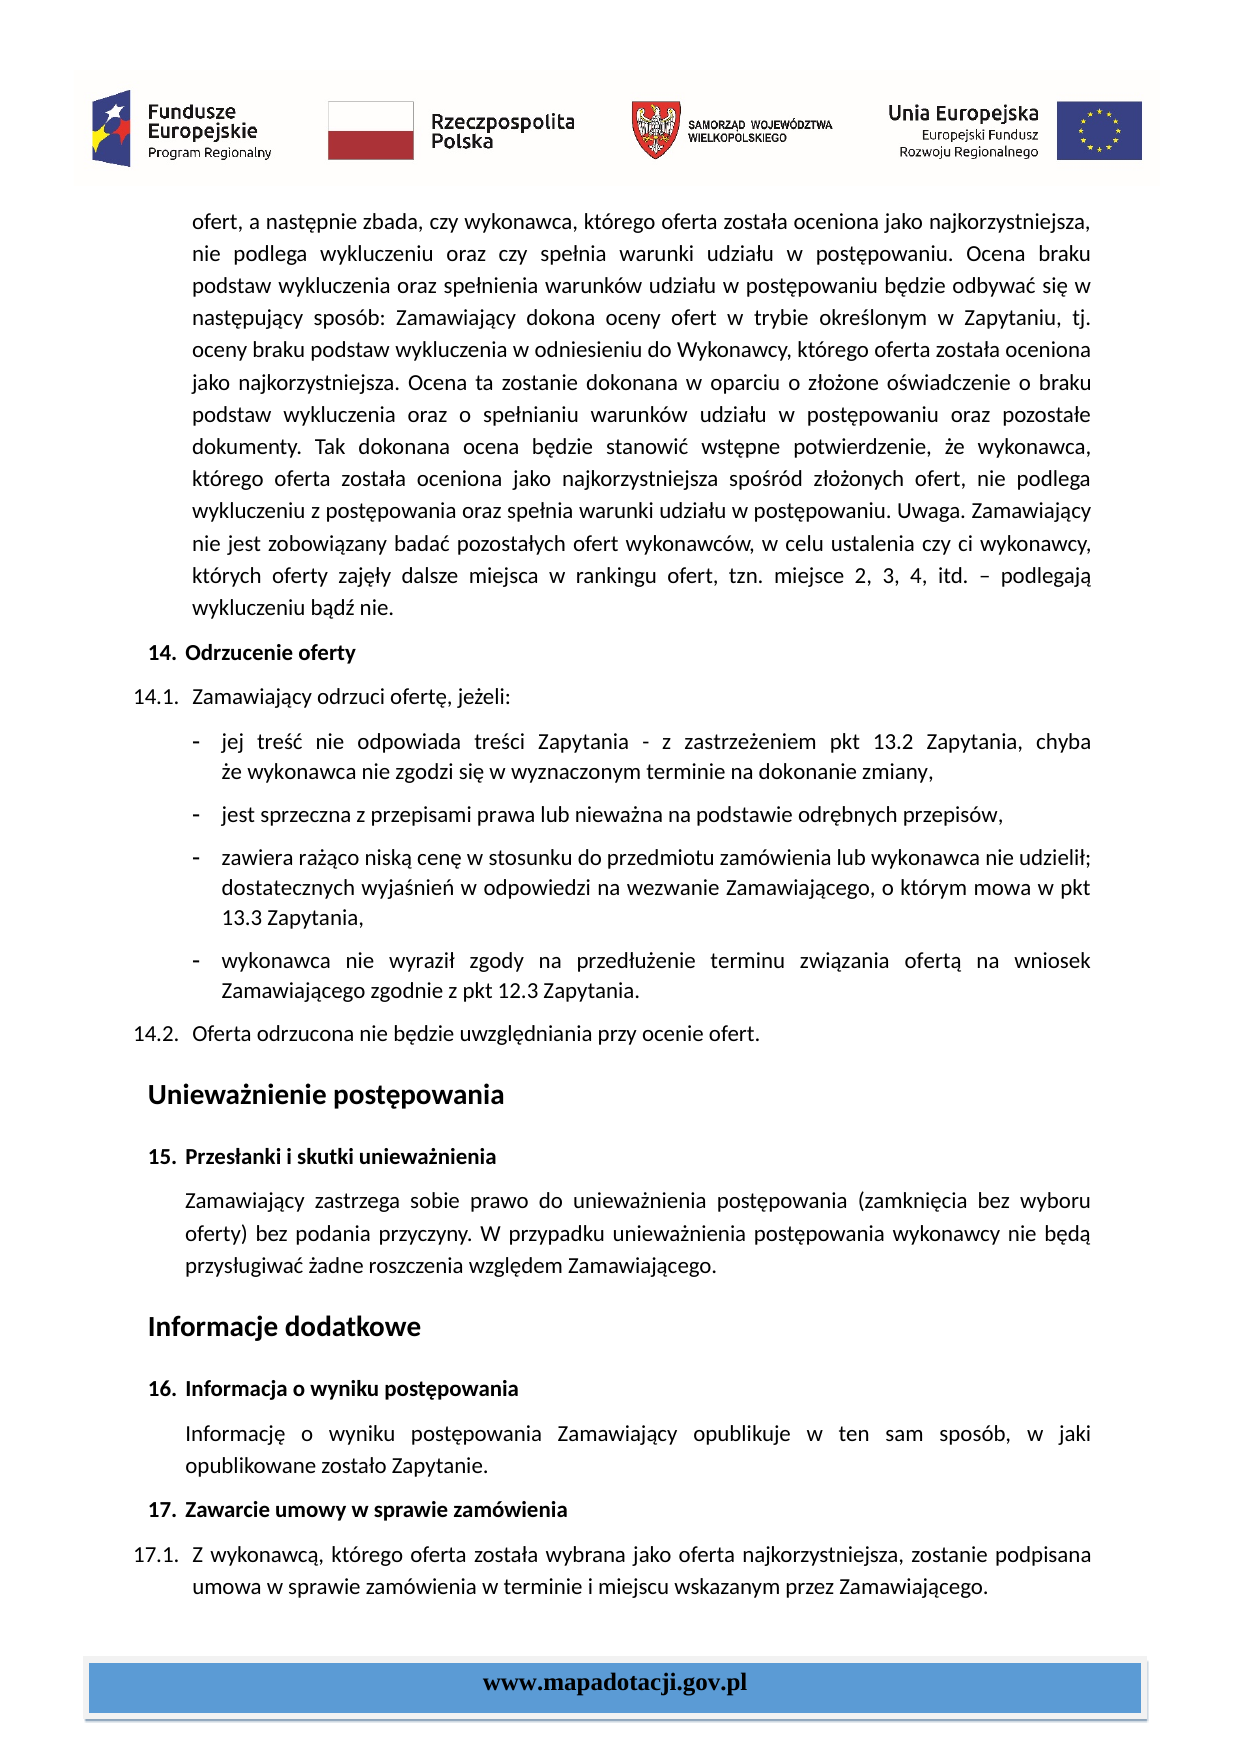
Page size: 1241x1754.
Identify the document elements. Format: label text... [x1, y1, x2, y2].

list Zamawiający odrzuci ofertę, jeżeli: [133, 682, 1093, 710]
list jej treść nie odpowiada treści Zapytania - z zastrzeżeniem pkt 13.2 Zapytania, chyba że wykonawca nie zgodzi się w wyznaczonym terminie na dokonanie zmiany, [192, 727, 1093, 785]
list wykonawca nie wyraził zgody na przedłużenie terminu związania ofertą na wniosek Zamawiającego zgodnie z pkt 12.3 Zapytania. [192, 946, 1093, 1004]
text Unieważnienie postępowania [148, 1076, 1093, 1112]
text Informację o wyniku postępowania Zamawiający opublikuje w ten sam sposób, w jaki opublikowane zostało Zapytanie. [185, 1419, 1093, 1479]
picture [73, 70, 1161, 186]
text Zamawiający zastrzega sobie prawo do unieważnienia postępowania (zamknięcia bez wyboru oferty) bez podania przyczyny. W przypadku unieważnienia postępowania wykonawcy nie będą przysługiwać żadne roszczenia względem Zamawiającego. [185, 1187, 1093, 1279]
list Informacja o wyniku postępowania [148, 1374, 1093, 1402]
list zawiera rażąco niską cenę w stosunku do przedmiotu zamówienia lub wykonawca nie udzielił; dostatecznych wyjaśnień w odpowiedzi na wezwanie Zamawiającego, o którym mowa w pkt 13.3 Zapytania, [192, 843, 1093, 931]
list jest sprzeczna z przepisami prawa lub nieważna na podstawie odrębnych przepisów, [192, 800, 1093, 828]
list Zawarcie umowy w sprawie zamówienia [148, 1496, 1093, 1524]
list Oferta odrzucona nie będzie uwzględniania przy ocenie ofert. [133, 1019, 1093, 1047]
list Przesłanki i skutki unieważnienia [148, 1142, 1093, 1170]
list Odrzucenie oferty [148, 638, 1093, 666]
list Z wykonawcą, którego oferta została wybrana jako oferta najkorzystniejsza, zostanie podpisana umowa w sprawie zamówienia w terminie i miejscu wskazanym przez Zamawiającego. [133, 1540, 1093, 1601]
text Informacje dodatkowe [148, 1308, 1093, 1344]
